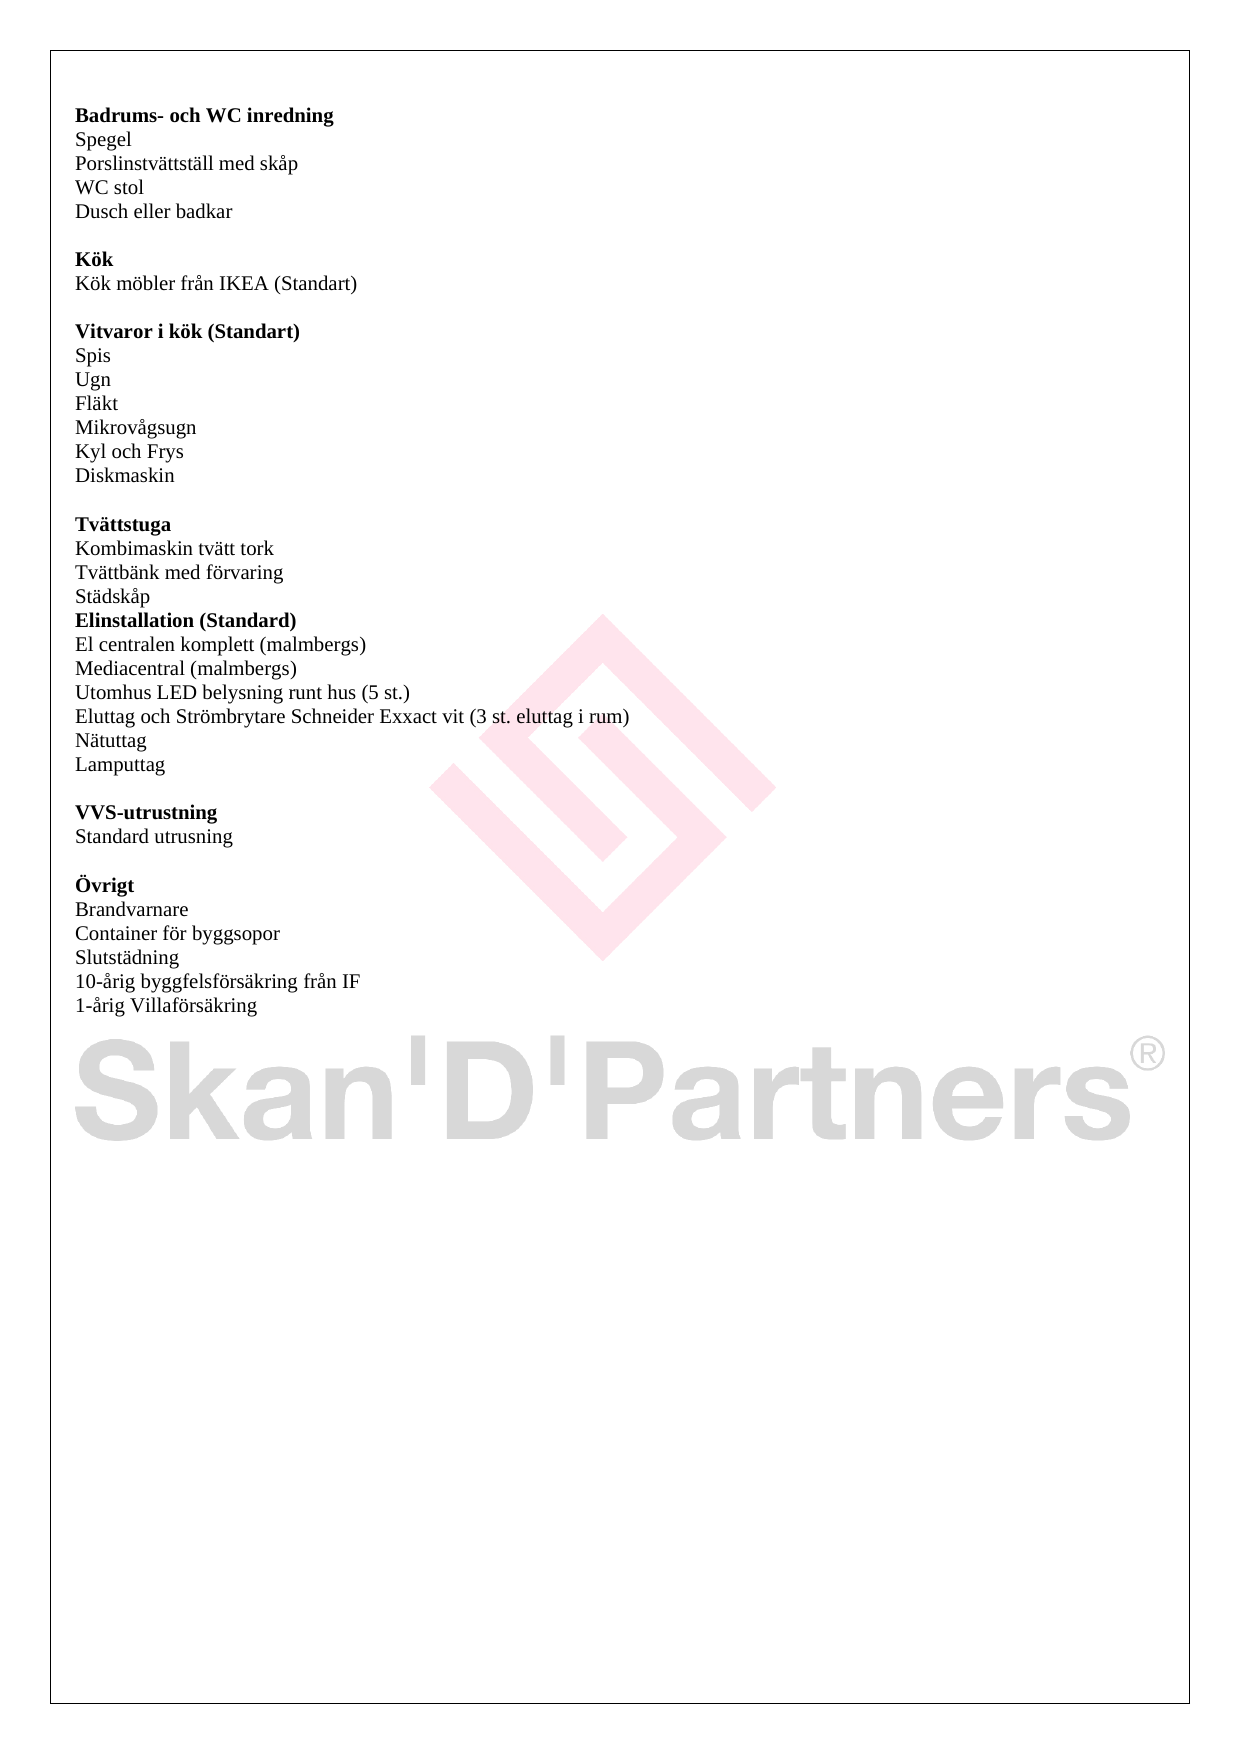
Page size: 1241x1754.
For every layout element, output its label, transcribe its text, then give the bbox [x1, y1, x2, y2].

text Lamputtag [75, 752, 1167, 776]
text Nätuttag [75, 728, 1167, 752]
text Utomhus LED belysning runt hus (5 st.) [75, 680, 1167, 704]
text WC stol [75, 175, 1167, 199]
text Ugn [75, 367, 1167, 391]
text Kök möbler från IKEA (Standart) [75, 271, 1167, 295]
text 1-årig Villaförsäkring [75, 993, 1167, 1017]
text Badrums- och WC inredning [75, 102, 1167, 127]
text Eluttag och Strömbrytare Schneider Exxact vit (3 st. eluttag i rum) [75, 704, 1167, 728]
text Mikrovågsugn [75, 415, 1167, 439]
text Spis [75, 343, 1167, 367]
text Övrigt [75, 872, 1167, 897]
text Slutstädning [75, 945, 1167, 969]
text Spegel [75, 127, 1167, 151]
text Kök [75, 247, 1167, 271]
text Fläkt [75, 391, 1167, 415]
text Kyl och Frys [75, 439, 1167, 463]
text El centralen komplett (malmbergs) [75, 632, 1167, 656]
text Tvättbänk med förvaring [75, 560, 1167, 584]
text Brandvarnare [75, 897, 1167, 921]
text Dusch eller badkar [75, 199, 1167, 223]
text Tvättstuga [75, 512, 1167, 536]
text Elinstallation (Standard) [75, 608, 1167, 632]
text Mediacentral (malmbergs) [75, 656, 1167, 680]
text Kombimaskin tvätt tork [75, 536, 1167, 560]
text Vitvaror i kök (Standart) [75, 319, 1167, 343]
text 10-årig byggfelsförsäkring från IF [75, 969, 1167, 993]
text Städskåp [75, 584, 1167, 608]
text VVS-utrustning [75, 800, 1167, 824]
text Porslinstvättställ med skåp [75, 151, 1167, 175]
text Container för byggsopor [75, 921, 1167, 945]
text Standard utrusning [75, 824, 1167, 848]
text Diskmaskin [75, 463, 1167, 487]
